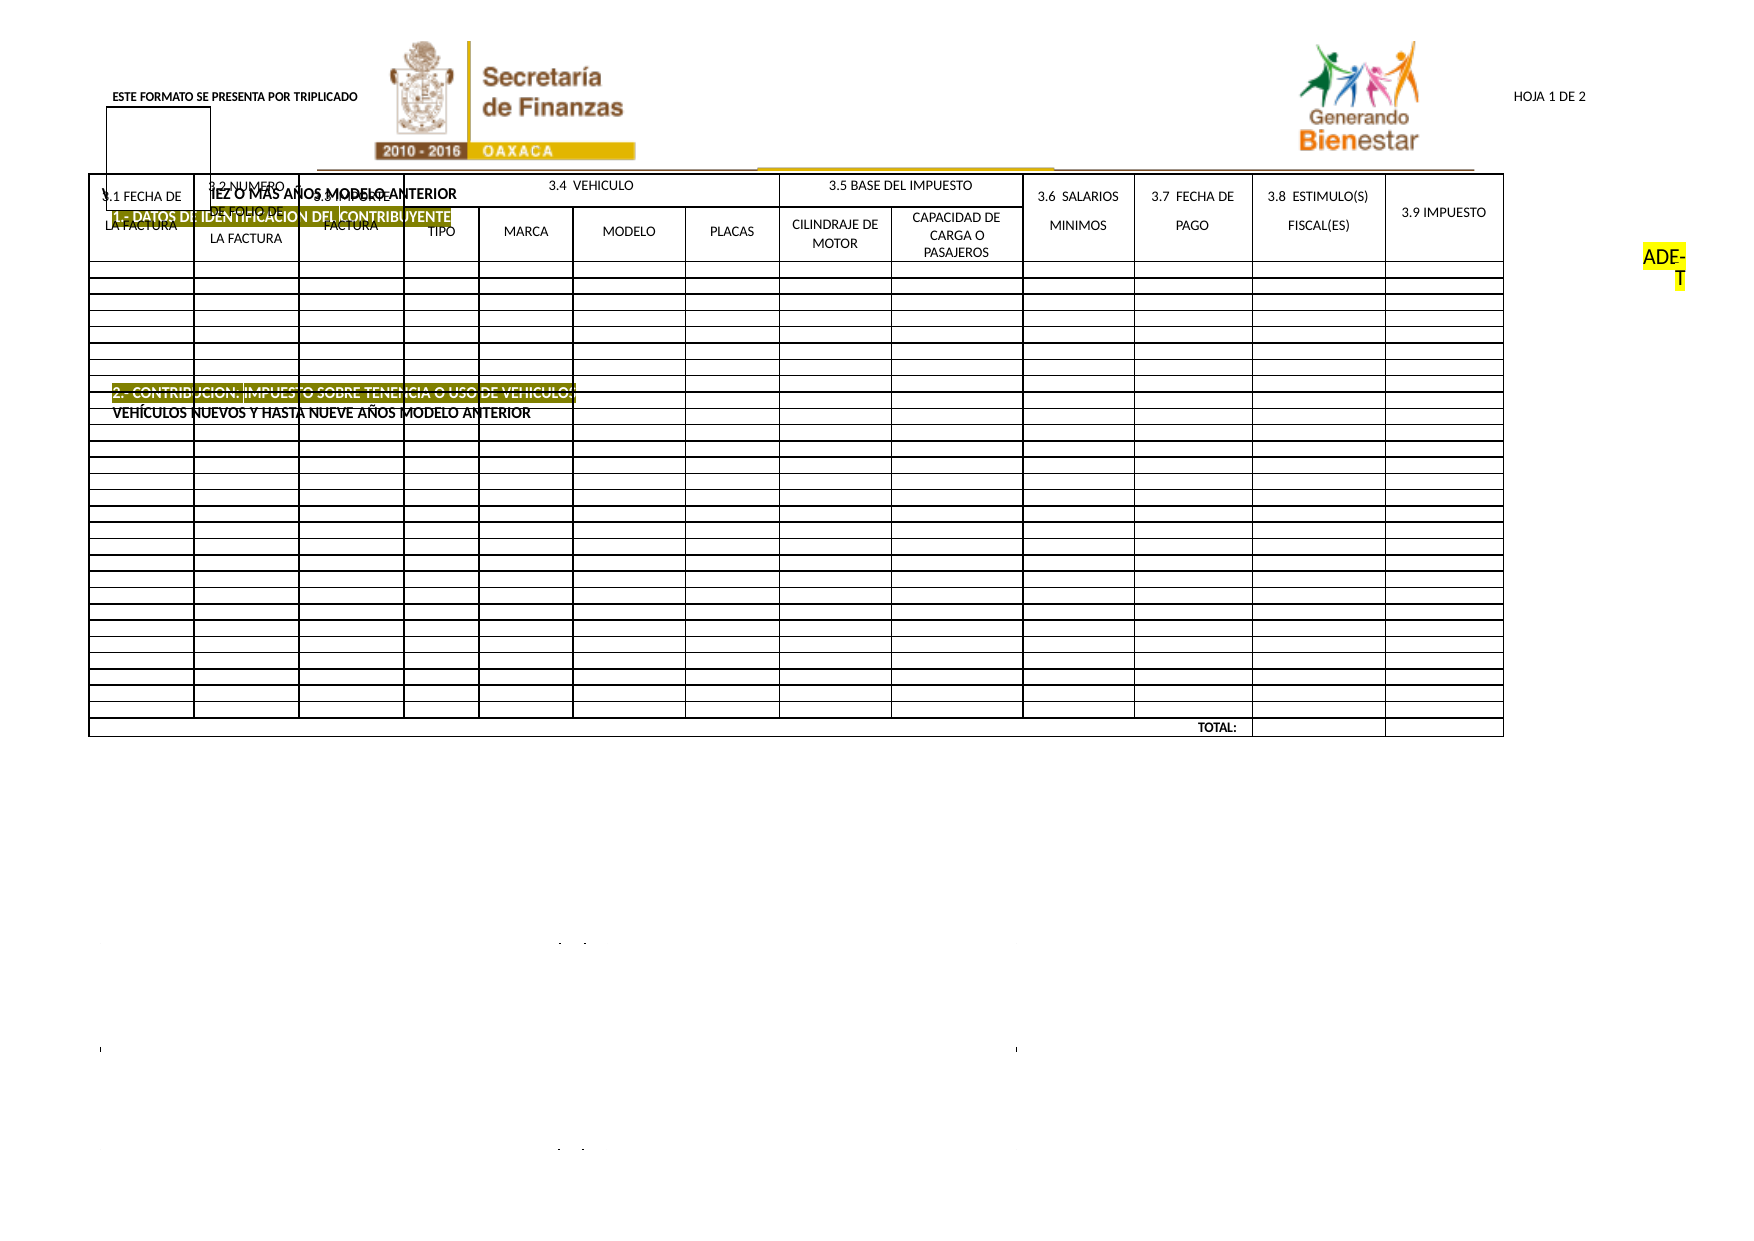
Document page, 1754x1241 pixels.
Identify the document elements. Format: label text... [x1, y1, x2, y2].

table_cell [1135, 702, 1252, 717]
table_cell [300, 376, 403, 391]
table_cell [1024, 344, 1134, 358]
table_cell [405, 637, 478, 652]
table_cell [195, 637, 298, 652]
table_cell [405, 458, 478, 472]
table_cell [1024, 572, 1134, 587]
table_cell [480, 295, 572, 309]
table_cell [1386, 311, 1503, 326]
table_cell [195, 344, 298, 358]
table_cell [405, 507, 478, 521]
table_cell [195, 474, 298, 489]
table_cell [90, 702, 193, 717]
table_cell [90, 572, 193, 587]
table_cell [1386, 327, 1503, 342]
table_cell [1135, 327, 1252, 342]
table_cell [780, 458, 891, 472]
table_cell [892, 295, 1022, 309]
table_header 3.9 IMPUESTO [1386, 175, 1503, 261]
table_cell [90, 523, 193, 537]
table_cell [480, 637, 572, 652]
table_cell [1024, 507, 1134, 521]
table_cell [1135, 295, 1252, 309]
table_cell [1386, 425, 1503, 440]
table_cell [780, 539, 891, 554]
table_cell [480, 360, 572, 375]
table_cell [300, 442, 403, 456]
table_cell [686, 376, 779, 391]
table_cell [1386, 556, 1503, 570]
table_cell [405, 327, 478, 342]
table_cell [892, 393, 1022, 407]
table_cell [195, 376, 298, 391]
table_cell [1024, 556, 1134, 570]
table_header 3.7 FECHA DE PAGO [1135, 175, 1252, 261]
table_cell [574, 279, 685, 293]
table_cell [1253, 295, 1385, 309]
table_cell [1253, 539, 1385, 554]
table_cell [1386, 295, 1503, 309]
text ADE-T [1598, 158, 1685, 289]
table_cell [405, 556, 478, 570]
table_cell [480, 376, 572, 391]
table_cell [1253, 523, 1385, 537]
table_cell [892, 621, 1022, 636]
table_cell [574, 327, 685, 342]
table_cell [90, 360, 193, 375]
table_cell [480, 344, 572, 358]
table_cell [90, 442, 193, 456]
table_cell [90, 327, 193, 342]
table_cell [195, 490, 298, 505]
table_cell [480, 393, 572, 407]
table_cell [90, 474, 193, 489]
table_cell [574, 572, 685, 587]
table_cell [892, 702, 1022, 717]
table_cell [1135, 393, 1252, 407]
table_cell [300, 490, 403, 505]
table_cell [780, 344, 891, 358]
table_header 3.6 SALARIOS MINIMOS [1024, 175, 1134, 261]
table_cell [892, 605, 1022, 619]
table_cell [480, 458, 572, 472]
table_cell [686, 686, 779, 701]
table_cell [780, 702, 891, 717]
table_cell [195, 653, 298, 668]
table_cell [300, 556, 403, 570]
table_cell [480, 539, 572, 554]
table_cell [405, 686, 478, 701]
table_cell [892, 490, 1022, 505]
table_header 3.2 NUMERO DE FOLIO DE LA FACTURA [195, 175, 298, 261]
table_cell [1253, 458, 1385, 472]
table_cell [405, 409, 478, 424]
table_cell [1135, 311, 1252, 326]
table_cell [90, 393, 193, 407]
table_cell [780, 311, 891, 326]
table_cell [405, 425, 478, 440]
table_cell [686, 279, 779, 293]
table_cell [892, 327, 1022, 342]
table_cell [90, 605, 193, 619]
table_cell [300, 670, 403, 684]
table_cell [300, 523, 403, 537]
table_cell [1024, 588, 1134, 603]
table_cell [574, 507, 685, 521]
table_cell [195, 605, 298, 619]
table_cell [1135, 344, 1252, 358]
table_cell [1024, 686, 1134, 701]
table_cell [686, 572, 779, 587]
table_cell [1135, 376, 1252, 391]
table_cell [300, 605, 403, 619]
table_cell [300, 295, 403, 309]
table_cell [90, 295, 193, 309]
table_cell [300, 637, 403, 652]
table_cell [195, 409, 298, 424]
table_cell [892, 344, 1022, 358]
table_cell [574, 393, 685, 407]
table_cell [1386, 442, 1503, 456]
table_cell [300, 262, 403, 277]
table_cell [1024, 539, 1134, 554]
table_cell [480, 442, 572, 456]
table_cell [1253, 393, 1385, 407]
table_cell [90, 279, 193, 293]
table_cell [1386, 344, 1503, 358]
table_cell [405, 474, 478, 489]
table_cell [780, 490, 891, 505]
table_cell [480, 653, 572, 668]
table_cell [1253, 311, 1385, 326]
table_cell [195, 670, 298, 684]
table_cell [892, 409, 1022, 424]
table_cell [1024, 279, 1134, 293]
table_cell [1135, 262, 1252, 277]
table_cell MARCA [480, 208, 572, 261]
table_cell [892, 670, 1022, 684]
table_cell [405, 393, 478, 407]
table_cell [90, 588, 193, 603]
table_cell [480, 490, 572, 505]
table_cell [1386, 621, 1503, 636]
table_cell [480, 605, 572, 619]
table_cell [780, 653, 891, 668]
table_cell [1253, 425, 1385, 440]
table_cell [1386, 376, 1503, 391]
table_cell [780, 425, 891, 440]
table_cell [1386, 719, 1503, 736]
table_cell [1386, 637, 1503, 652]
table_cell [1024, 653, 1134, 668]
table_cell [480, 409, 572, 424]
table_cell [90, 653, 193, 668]
table_cell [1386, 653, 1503, 668]
table_cell [686, 523, 779, 537]
table_cell [405, 344, 478, 358]
table_cell [195, 572, 298, 587]
table_cell [1135, 588, 1252, 603]
table_cell [405, 572, 478, 587]
table_cell [574, 425, 685, 440]
table_cell [686, 327, 779, 342]
table_cell [686, 588, 779, 603]
table_cell [1024, 523, 1134, 537]
table_cell [686, 539, 779, 554]
table_cell [780, 572, 891, 587]
table_cell [686, 653, 779, 668]
table_cell [1135, 572, 1252, 587]
table_cell [1024, 605, 1134, 619]
table_cell [1386, 702, 1503, 717]
table_cell [1135, 637, 1252, 652]
table_cell [1253, 572, 1385, 587]
table_cell [574, 262, 685, 277]
table_cell [574, 458, 685, 472]
table_cell [1253, 490, 1385, 505]
table_cell [300, 425, 403, 440]
text ESTE FORMATO SE PRESENTA POR TRIPLICADO HOJA 1 DE 2 [112, 81, 1685, 107]
table_cell [1024, 474, 1134, 489]
table_cell [574, 670, 685, 684]
table_cell [195, 523, 298, 537]
table_cell [1024, 409, 1134, 424]
table_cell [480, 425, 572, 440]
table_cell [1253, 686, 1385, 701]
table_cell [892, 311, 1022, 326]
table_cell [1253, 556, 1385, 570]
table_cell [480, 523, 572, 537]
table_cell [780, 327, 891, 342]
table_cell [1253, 360, 1385, 375]
table_cell [780, 605, 891, 619]
table_cell [574, 621, 685, 636]
table_cell [1253, 637, 1385, 652]
table_cell [1135, 425, 1252, 440]
table_cell [892, 588, 1022, 603]
table_cell [1135, 360, 1252, 375]
table_cell [195, 295, 298, 309]
table_cell [300, 588, 403, 603]
table_cell [300, 409, 403, 424]
table_cell [780, 262, 891, 277]
table_cell [686, 670, 779, 684]
table_cell [480, 262, 572, 277]
table_cell [405, 621, 478, 636]
table_cell [405, 588, 478, 603]
table_cell [686, 621, 779, 636]
table_cell [892, 539, 1022, 554]
table_cell [480, 621, 572, 636]
table_cell [195, 621, 298, 636]
table_cell [300, 653, 403, 668]
table_cell [686, 409, 779, 424]
table_cell [90, 311, 193, 326]
table_cell [686, 344, 779, 358]
table_cell [90, 670, 193, 684]
table_cell [686, 311, 779, 326]
table_cell [1386, 686, 1503, 701]
table_cell [1135, 556, 1252, 570]
table_cell [892, 556, 1022, 570]
table_cell [892, 523, 1022, 537]
table_cell TIPO [405, 208, 478, 261]
table_cell [1253, 262, 1385, 277]
table_cell [1135, 279, 1252, 293]
table_cell [405, 670, 478, 684]
table_cell [405, 653, 478, 668]
table_cell [1386, 490, 1503, 505]
table_cell [686, 442, 779, 456]
table_cell [195, 702, 298, 717]
table_cell [90, 637, 193, 652]
table_header 3.1 FECHA DE LA FACTURA [90, 175, 193, 261]
table_cell [405, 279, 478, 293]
table_cell [300, 621, 403, 636]
table_cell [1024, 458, 1134, 472]
table_cell [480, 311, 572, 326]
table_cell [1386, 360, 1503, 375]
table_cell CAPACIDAD DE CARGA O PASAJEROS [892, 208, 1022, 261]
table_cell [1386, 474, 1503, 489]
table_cell [780, 621, 891, 636]
table_cell [574, 409, 685, 424]
table_cell [574, 539, 685, 554]
table_cell [195, 311, 298, 326]
table_cell [1024, 490, 1134, 505]
table_cell [480, 572, 572, 587]
table_cell [780, 442, 891, 456]
table_cell [300, 572, 403, 587]
table_cell [1024, 360, 1134, 375]
table_cell [686, 262, 779, 277]
table_cell [892, 474, 1022, 489]
table_cell [686, 458, 779, 472]
table_cell [574, 442, 685, 456]
table_cell [90, 507, 193, 521]
table_cell [892, 637, 1022, 652]
table_cell [1253, 670, 1385, 684]
table_cell [90, 425, 193, 440]
table_cell [195, 556, 298, 570]
table_cell [480, 474, 572, 489]
table_cell [195, 588, 298, 603]
table_cell [1386, 393, 1503, 407]
table_cell [780, 523, 891, 537]
table_cell [780, 588, 891, 603]
table_cell [1386, 458, 1503, 472]
table_cell [1024, 637, 1134, 652]
table_cell [780, 360, 891, 375]
table_cell [1024, 376, 1134, 391]
table_cell [574, 556, 685, 570]
table_cell [300, 539, 403, 554]
table_cell [405, 295, 478, 309]
table_cell [686, 425, 779, 440]
table_cell [892, 360, 1022, 375]
table_cell [1386, 262, 1503, 277]
table_cell [1024, 262, 1134, 277]
table_cell [1135, 490, 1252, 505]
table_cell [90, 409, 193, 424]
table_cell [892, 442, 1022, 456]
table_cell [1024, 670, 1134, 684]
table_cell [1386, 539, 1503, 554]
table_cell [1135, 409, 1252, 424]
table_cell [574, 490, 685, 505]
table_cell [780, 507, 891, 521]
table_cell [780, 376, 891, 391]
table_cell [405, 605, 478, 619]
table_cell [686, 637, 779, 652]
table_cell [1135, 474, 1252, 489]
table_cell [480, 670, 572, 684]
table_cell [892, 653, 1022, 668]
table_header 3.8 ESTIMULO(S) FISCAL(ES) [1253, 175, 1385, 261]
table_cell [1386, 605, 1503, 619]
table_cell TOTAL: [90, 719, 1252, 736]
table_cell [686, 490, 779, 505]
table_cell [300, 393, 403, 407]
table_cell PLACAS [686, 208, 779, 261]
table_cell [405, 523, 478, 537]
table_cell [195, 442, 298, 456]
table_cell [1253, 702, 1385, 717]
table_cell [892, 458, 1022, 472]
table_cell [686, 295, 779, 309]
table_cell [1024, 702, 1134, 717]
table_cell [574, 295, 685, 309]
table_cell [780, 556, 891, 570]
table_cell [90, 556, 193, 570]
table_cell [1024, 442, 1134, 456]
table_cell [780, 637, 891, 652]
table_cell [1386, 279, 1503, 293]
table_cell [574, 637, 685, 652]
table_cell [90, 262, 193, 277]
table_cell [300, 702, 403, 717]
table_header 3.4 VEHICULO [405, 175, 779, 206]
table_cell [1253, 279, 1385, 293]
table_cell [1135, 523, 1252, 537]
table_cell [195, 279, 298, 293]
table_cell [195, 425, 298, 440]
table_cell [405, 539, 478, 554]
table_cell [780, 686, 891, 701]
table_cell [1253, 474, 1385, 489]
table_cell [195, 686, 298, 701]
table_cell [195, 458, 298, 472]
table_cell [1253, 653, 1385, 668]
table_cell [90, 539, 193, 554]
table_cell [1024, 393, 1134, 407]
table_cell [1386, 507, 1503, 521]
table_cell [574, 605, 685, 619]
table_cell [574, 360, 685, 375]
table_cell [1253, 327, 1385, 342]
table_cell [1253, 442, 1385, 456]
table_cell [1135, 539, 1252, 554]
table_cell [892, 262, 1022, 277]
table_cell [195, 507, 298, 521]
table_cell [1386, 572, 1503, 587]
table_cell [1386, 523, 1503, 537]
table_cell [1024, 311, 1134, 326]
table_cell [1253, 588, 1385, 603]
table_cell [300, 507, 403, 521]
table_cell [90, 490, 193, 505]
table_cell [1386, 409, 1503, 424]
table_cell [90, 686, 193, 701]
table_cell [195, 539, 298, 554]
table_cell [1024, 621, 1134, 636]
table_cell [892, 425, 1022, 440]
table_cell MODELO [574, 208, 685, 261]
table_cell [1253, 376, 1385, 391]
table_cell [90, 344, 193, 358]
table_cell [300, 311, 403, 326]
table_cell [1253, 621, 1385, 636]
table_cell [1253, 507, 1385, 521]
table_cell [574, 311, 685, 326]
table_cell [892, 507, 1022, 521]
table_cell [1135, 507, 1252, 521]
table_cell [686, 360, 779, 375]
table_cell [1253, 344, 1385, 358]
table_cell [405, 262, 478, 277]
table_cell [686, 556, 779, 570]
table_cell [574, 686, 685, 701]
table_cell [1135, 442, 1252, 456]
table_cell [300, 686, 403, 701]
table_cell [574, 376, 685, 391]
table_cell [780, 670, 891, 684]
table_cell [1135, 621, 1252, 636]
table_cell [780, 409, 891, 424]
table_cell [480, 556, 572, 570]
table_cell [1135, 670, 1252, 684]
table_cell [1024, 425, 1134, 440]
table_cell [300, 458, 403, 472]
table_cell [405, 490, 478, 505]
table_cell [574, 653, 685, 668]
table_cell [480, 279, 572, 293]
table_cell [892, 686, 1022, 701]
table_cell [686, 605, 779, 619]
table_cell CILINDRAJE DE MOTOR [780, 208, 891, 261]
table_cell [90, 376, 193, 391]
table_cell [780, 279, 891, 293]
table_cell [405, 702, 478, 717]
table_cell [480, 588, 572, 603]
table_cell [195, 327, 298, 342]
table_cell [300, 474, 403, 489]
table_cell [686, 507, 779, 521]
table_cell [686, 393, 779, 407]
table_header 3.5 BASE DEL IMPUESTO [780, 175, 1022, 206]
table_cell [195, 393, 298, 407]
table_cell [480, 507, 572, 521]
table_cell [780, 393, 891, 407]
table_cell [892, 279, 1022, 293]
table_cell [90, 621, 193, 636]
table_cell [686, 474, 779, 489]
table_cell [1135, 686, 1252, 701]
table_header 3.3 IMPORTE FACTURA [300, 175, 403, 261]
table_cell [405, 442, 478, 456]
table_cell [480, 702, 572, 717]
table_cell [1135, 458, 1252, 472]
table_cell [892, 572, 1022, 587]
table_cell [195, 262, 298, 277]
table_cell [574, 474, 685, 489]
table_cell [300, 344, 403, 358]
table_cell [1024, 327, 1134, 342]
table_cell [1386, 670, 1503, 684]
table_cell [1253, 719, 1385, 736]
table_cell [405, 376, 478, 391]
table_cell [892, 376, 1022, 391]
table_cell [1253, 605, 1385, 619]
table_cell [780, 295, 891, 309]
table_cell [300, 360, 403, 375]
table_cell [1135, 605, 1252, 619]
table_cell [405, 360, 478, 375]
table_cell [195, 360, 298, 375]
table_cell [1386, 588, 1503, 603]
table_cell [480, 327, 572, 342]
table_cell [480, 686, 572, 701]
table_cell [686, 702, 779, 717]
table_cell [1253, 409, 1385, 424]
table_cell [1135, 653, 1252, 668]
table_cell [90, 458, 193, 472]
table_cell [574, 523, 685, 537]
table_cell [405, 311, 478, 326]
table_cell [300, 279, 403, 293]
table_cell [1024, 295, 1134, 309]
table_cell [574, 702, 685, 717]
table_cell [780, 474, 891, 489]
table_cell [300, 327, 403, 342]
table_cell [574, 588, 685, 603]
table_cell [574, 344, 685, 358]
